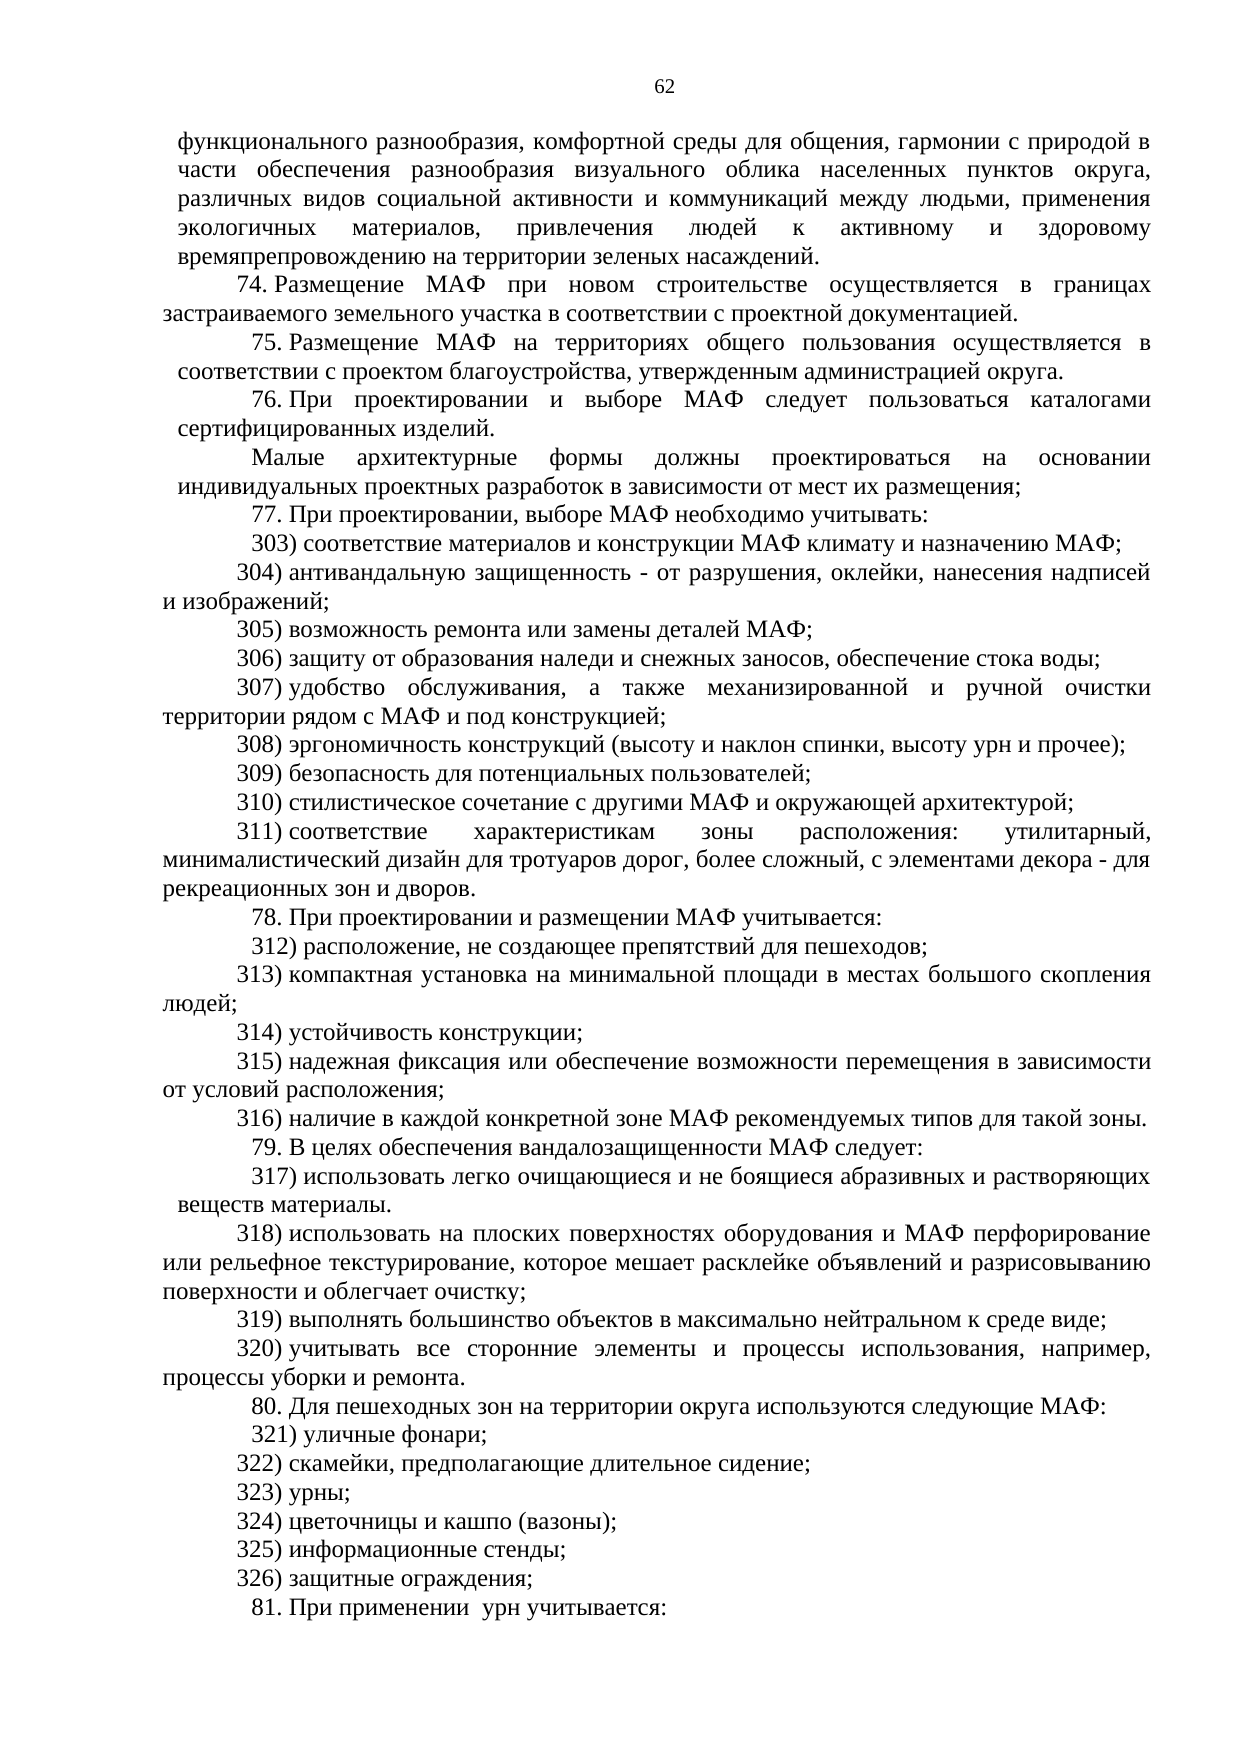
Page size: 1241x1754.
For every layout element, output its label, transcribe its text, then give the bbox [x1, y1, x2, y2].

subtitle антивандальную защищенность - от разрушения, оклейки, нанесения надписей и изображений; [162, 557, 1152, 614]
subtitle выполнять большинство объектов в максимально нейтральном к среде виде; [162, 1304, 1152, 1333]
subtitle стилистическое сочетание с другими МАФ и окружающей архитектурой; [162, 787, 1152, 816]
subtitle учитывать все сторонние элементы и процессы использования, например, процессы уборки и ремонта. [162, 1333, 1152, 1391]
subtitle При проектировании и размещении МАФ учитывается: [177, 902, 1152, 931]
subtitle урны; [162, 1477, 1152, 1506]
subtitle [177, 126, 1152, 269]
subtitle расположение, не создающее препятствий для пешеходов; [177, 931, 1152, 959]
subtitle надежная фиксация или обеспечение возможности перемещения в зависимости от условий расположения; [162, 1046, 1152, 1103]
subtitle удобство обслуживания, а также механизированной и ручной очистки территории рядом с МАФ и под конструкцией; [162, 672, 1152, 729]
subtitle устойчивость конструкции; [162, 1017, 1152, 1046]
subtitle возможность ремонта или замены деталей МАФ; [162, 614, 1152, 643]
subtitle Размещение МАФ на территориях общего пользования осуществляется в соответствии с проектом благоустройства, утвержденным администрацией округа. [177, 327, 1152, 384]
subtitle соответствие материалов и конструкции МАФ климату и назначению МАФ; [177, 528, 1152, 557]
subtitle информационные стенды; [162, 1534, 1152, 1563]
text Малые архитектурные формы должны проектироваться на основании индивидуальных проектных разработок в зависимости от мест их размещения; [177, 442, 1152, 499]
subtitle уличные фонари; [177, 1419, 1152, 1448]
subtitle использовать легко очищающиеся и не боящиеся абразивных и растворяющих веществ материалы. [177, 1161, 1152, 1218]
subtitle При проектировании, выборе МАФ необходимо учитывать: [177, 499, 1152, 528]
subtitle Для пешеходных зон на территории округа используются следующие МАФ: [177, 1391, 1152, 1419]
subtitle компактная установка на минимальной площади в местах большого скопления людей; [162, 959, 1152, 1017]
subtitle безопасность для потенциальных пользователей; [162, 758, 1152, 787]
subtitle эргономичность конструкций (высоту и наклон спинки, высоту урн и прочее); [162, 729, 1152, 758]
subtitle Размещение МАФ при новом строительстве осуществляется в границах застраиваемого земельного участка в соответствии с проектной документацией. [162, 269, 1152, 327]
subtitle защиту от образования наледи и снежных заносов, обеспечение стока воды; [162, 643, 1152, 672]
subtitle соответствие характеристикам зоны расположения: утилитарный, минималистический дизайн для тротуаров дорог, более сложный, с элементами декора - для рекреационных зон и дворов. [162, 816, 1152, 902]
subtitle При проектировании и выборе МАФ следует пользоваться каталогами сертифицированных изделий. [177, 384, 1152, 442]
subtitle наличие в каждой конкретной зоне МАФ рекомендуемых типов для такой зоны. [162, 1103, 1152, 1132]
subtitle защитные ограждения; [162, 1563, 1152, 1592]
subtitle При применении урн учитывается: [177, 1592, 1152, 1621]
subtitle В целях обеспечения вандалозащищенности МАФ следует: [177, 1132, 1152, 1161]
subtitle скамейки, предполагающие длительное сидение; [162, 1448, 1152, 1477]
subtitle использовать на плоских поверхностях оборудования и МАФ перфорирование или рельефное текстурирование, которое мешает расклейке объявлений и разрисовыванию поверхности и облегчает очистку; [162, 1218, 1152, 1304]
subtitle цветочницы и кашпо (вазоны); [162, 1506, 1152, 1534]
